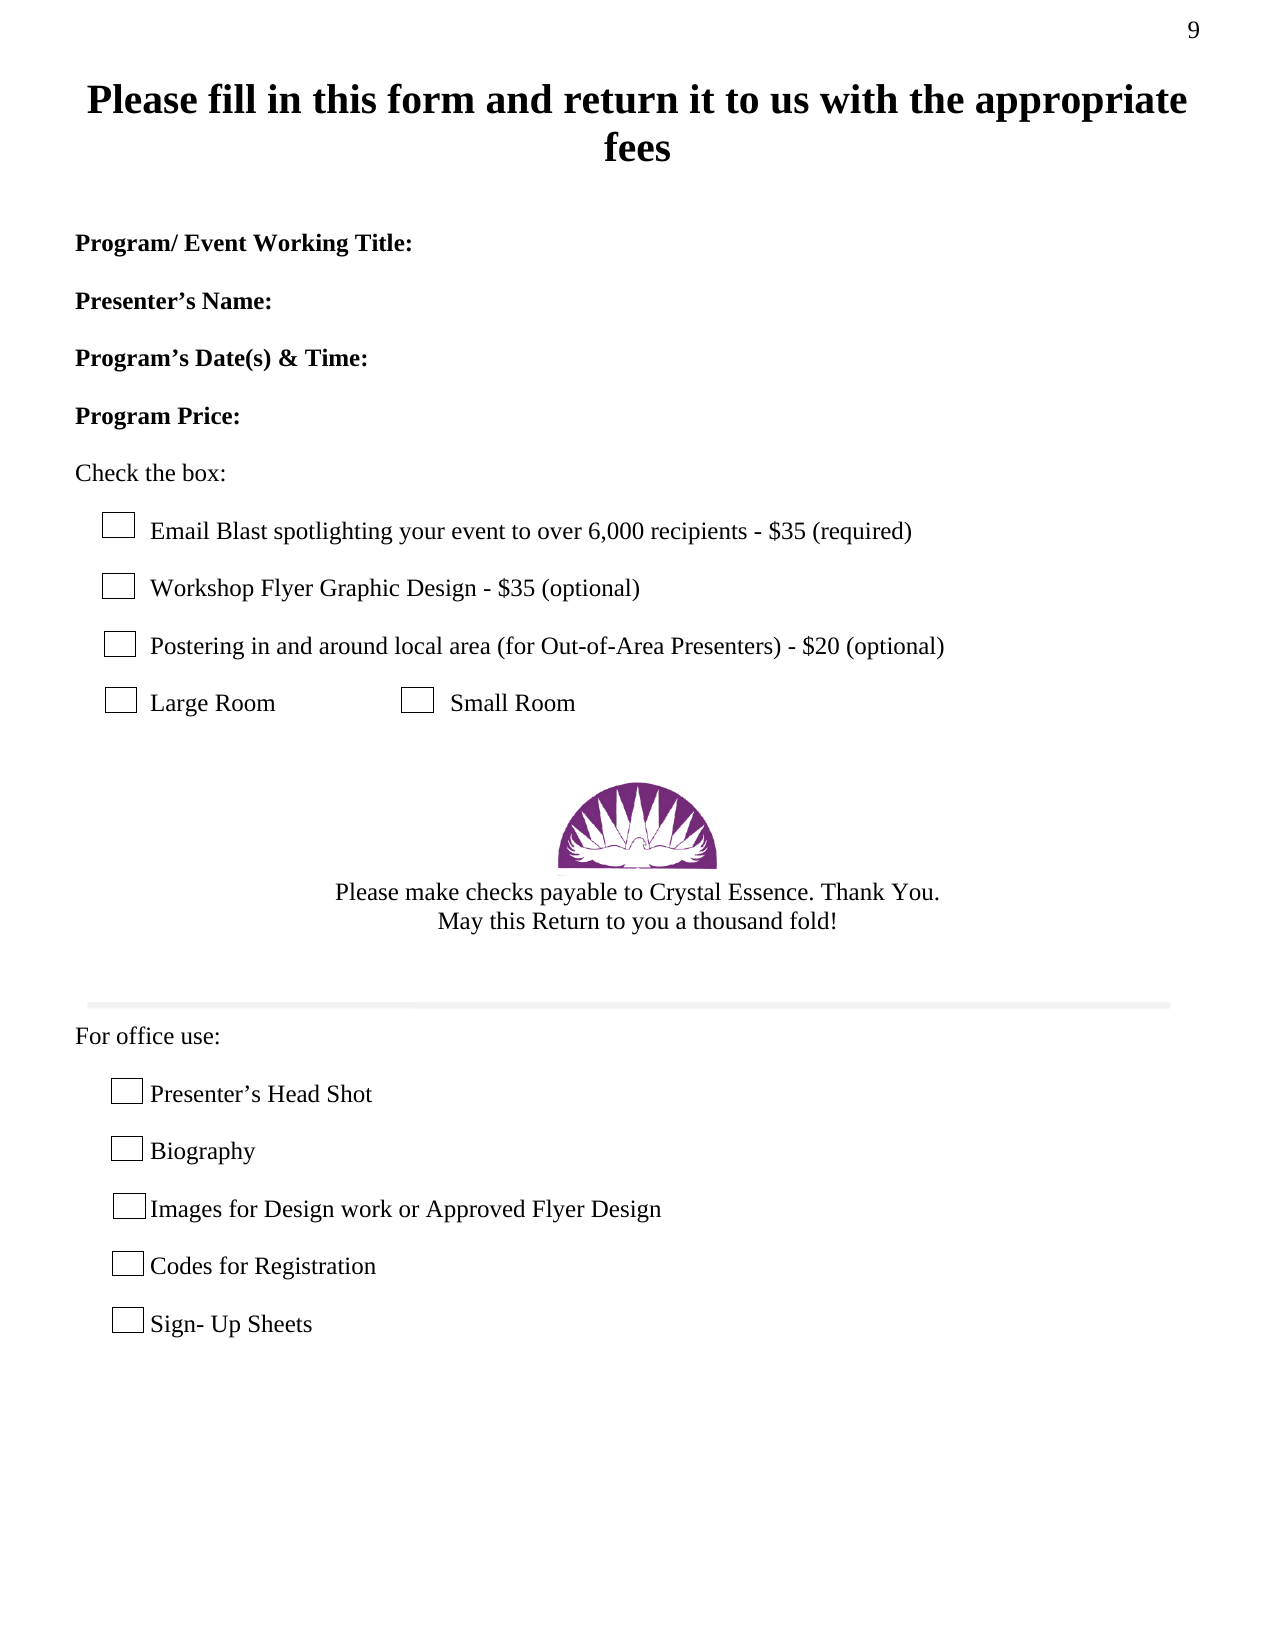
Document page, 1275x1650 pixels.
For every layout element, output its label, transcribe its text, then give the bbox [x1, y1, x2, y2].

text Presenter’s Head Shot [75, 1079, 1200, 1107]
subtitle Please fill in this form and return it to us with the appropriate fees [75, 75, 1200, 171]
text Check the box: [75, 458, 1200, 487]
subtitle Program’s Date(s) & Time: [75, 343, 1200, 372]
text Please make checks payable to Crystal Essence. Thank You. [75, 877, 1200, 906]
text Workshop Flyer Graphic Design - $35 (optional) [75, 573, 1200, 602]
subtitle Program/ Event Working Title: [75, 228, 1200, 257]
text Images for Design work or Approved Flyer Design [75, 1194, 1200, 1222]
text Biography [75, 1136, 1200, 1165]
text Codes for Registration [75, 1251, 1200, 1280]
picture [554, 774, 721, 878]
text Email Blast spotlighting your event to over 6,000 recipients - $35 (required) [75, 516, 1200, 544]
text Postering in and around local area (for Out-of-Area Presenters) - $20 (optional) [75, 631, 1200, 659]
text May this Return to you a thousand fold! [75, 906, 1200, 935]
subtitle Presenter’s Name: [75, 286, 1200, 314]
text For office use: [75, 1021, 1200, 1050]
text Sign- Up Sheets [75, 1309, 1200, 1337]
subtitle Program Price: [75, 401, 1200, 429]
text Large Room Small Room [75, 688, 1200, 717]
